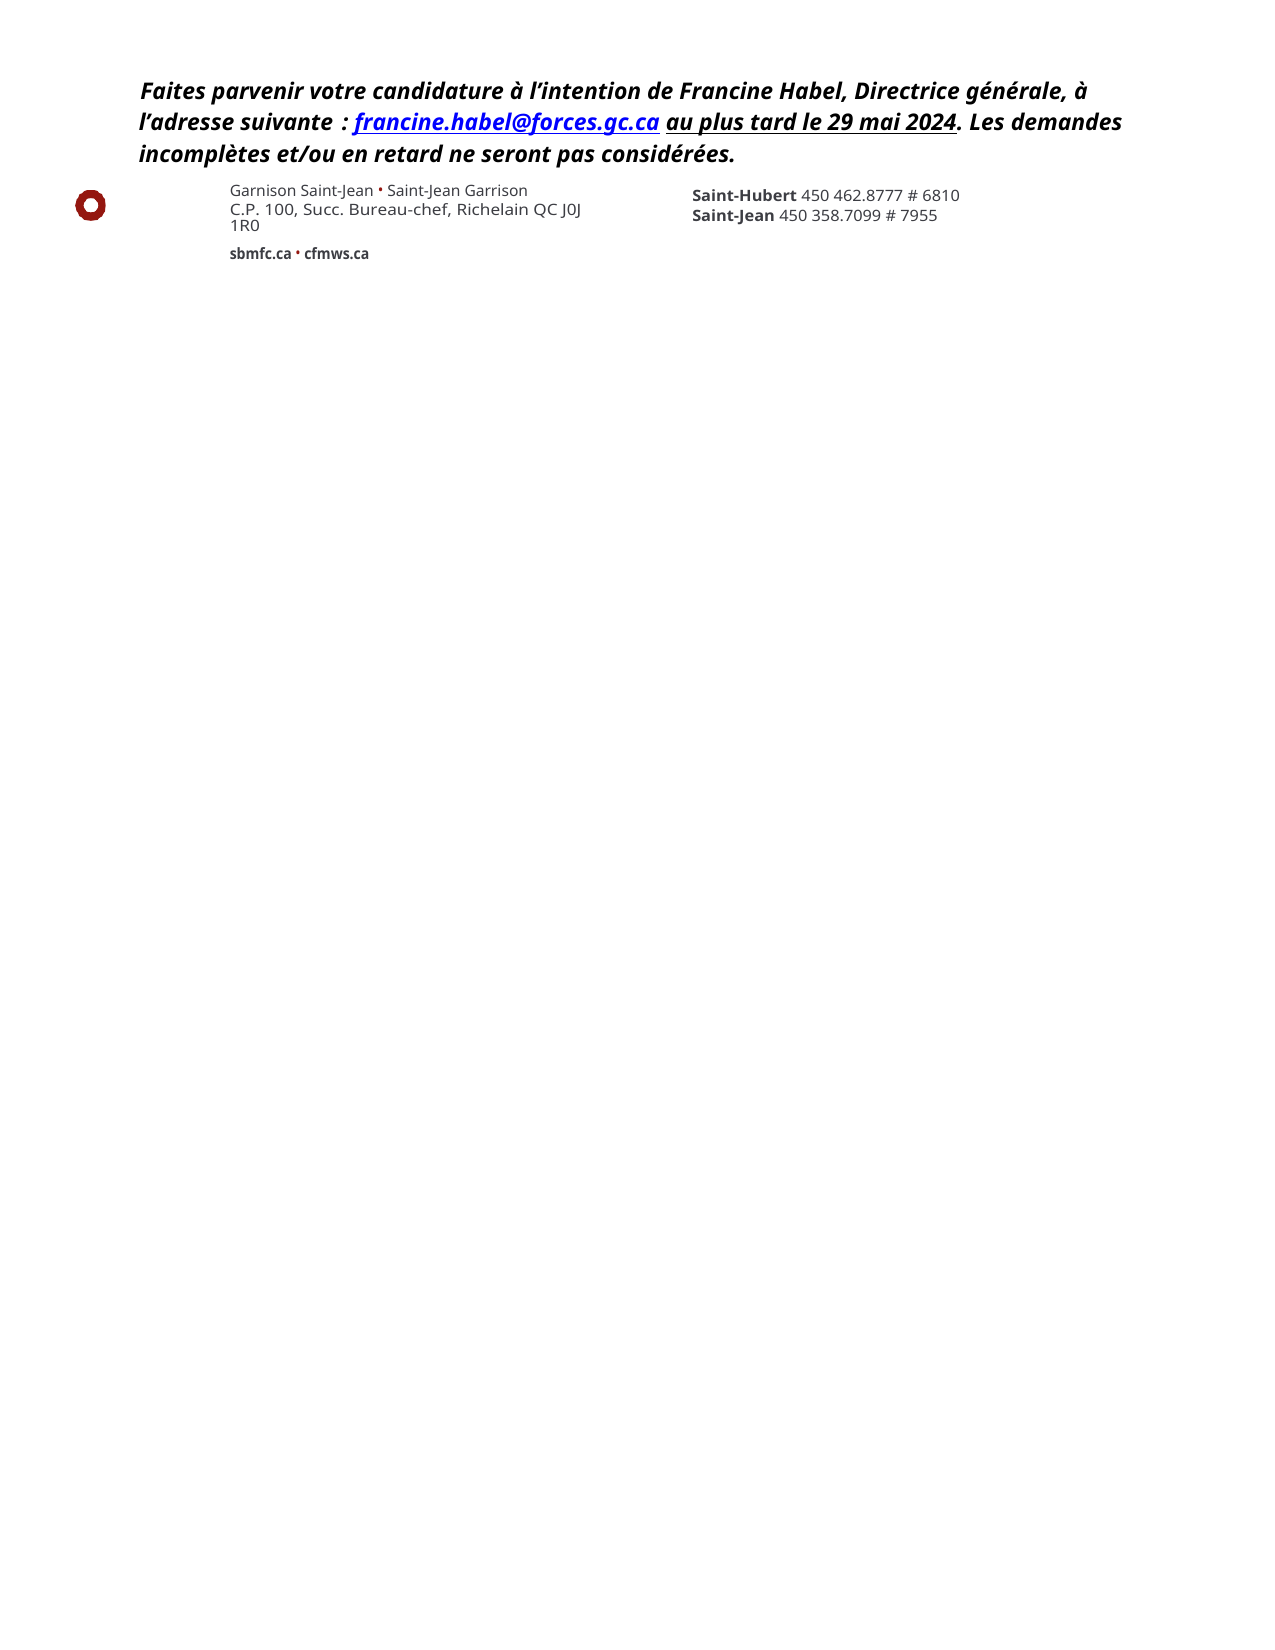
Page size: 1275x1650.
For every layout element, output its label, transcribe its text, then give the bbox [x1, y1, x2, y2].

text Saint-Hubert 450 462.8777 # 6810 [692, 185, 1208, 205]
text C.P. 100, Succ. Bureau-chef, Richelain QC J0J 1R0 [229, 202, 616, 234]
text Garnison Saint-Jean • Saint-Jean Garrison [229, 175, 616, 202]
text Saint-Jean 450 358.7099 # 7955 [692, 205, 1208, 226]
text Faites parvenir votre candidature à l’intention de Francine Habel, Directrice générale, à l’adresse suivante : francine.habel@forces.gc.ca au plus tard le 29 mai 2024. Les demandes incomplètes et/ou en retard ne seront pas considérées. [138, 75, 1128, 169]
text sbmfc.ca • cfmws.ca [229, 242, 616, 264]
picture [75, 190, 106, 221]
